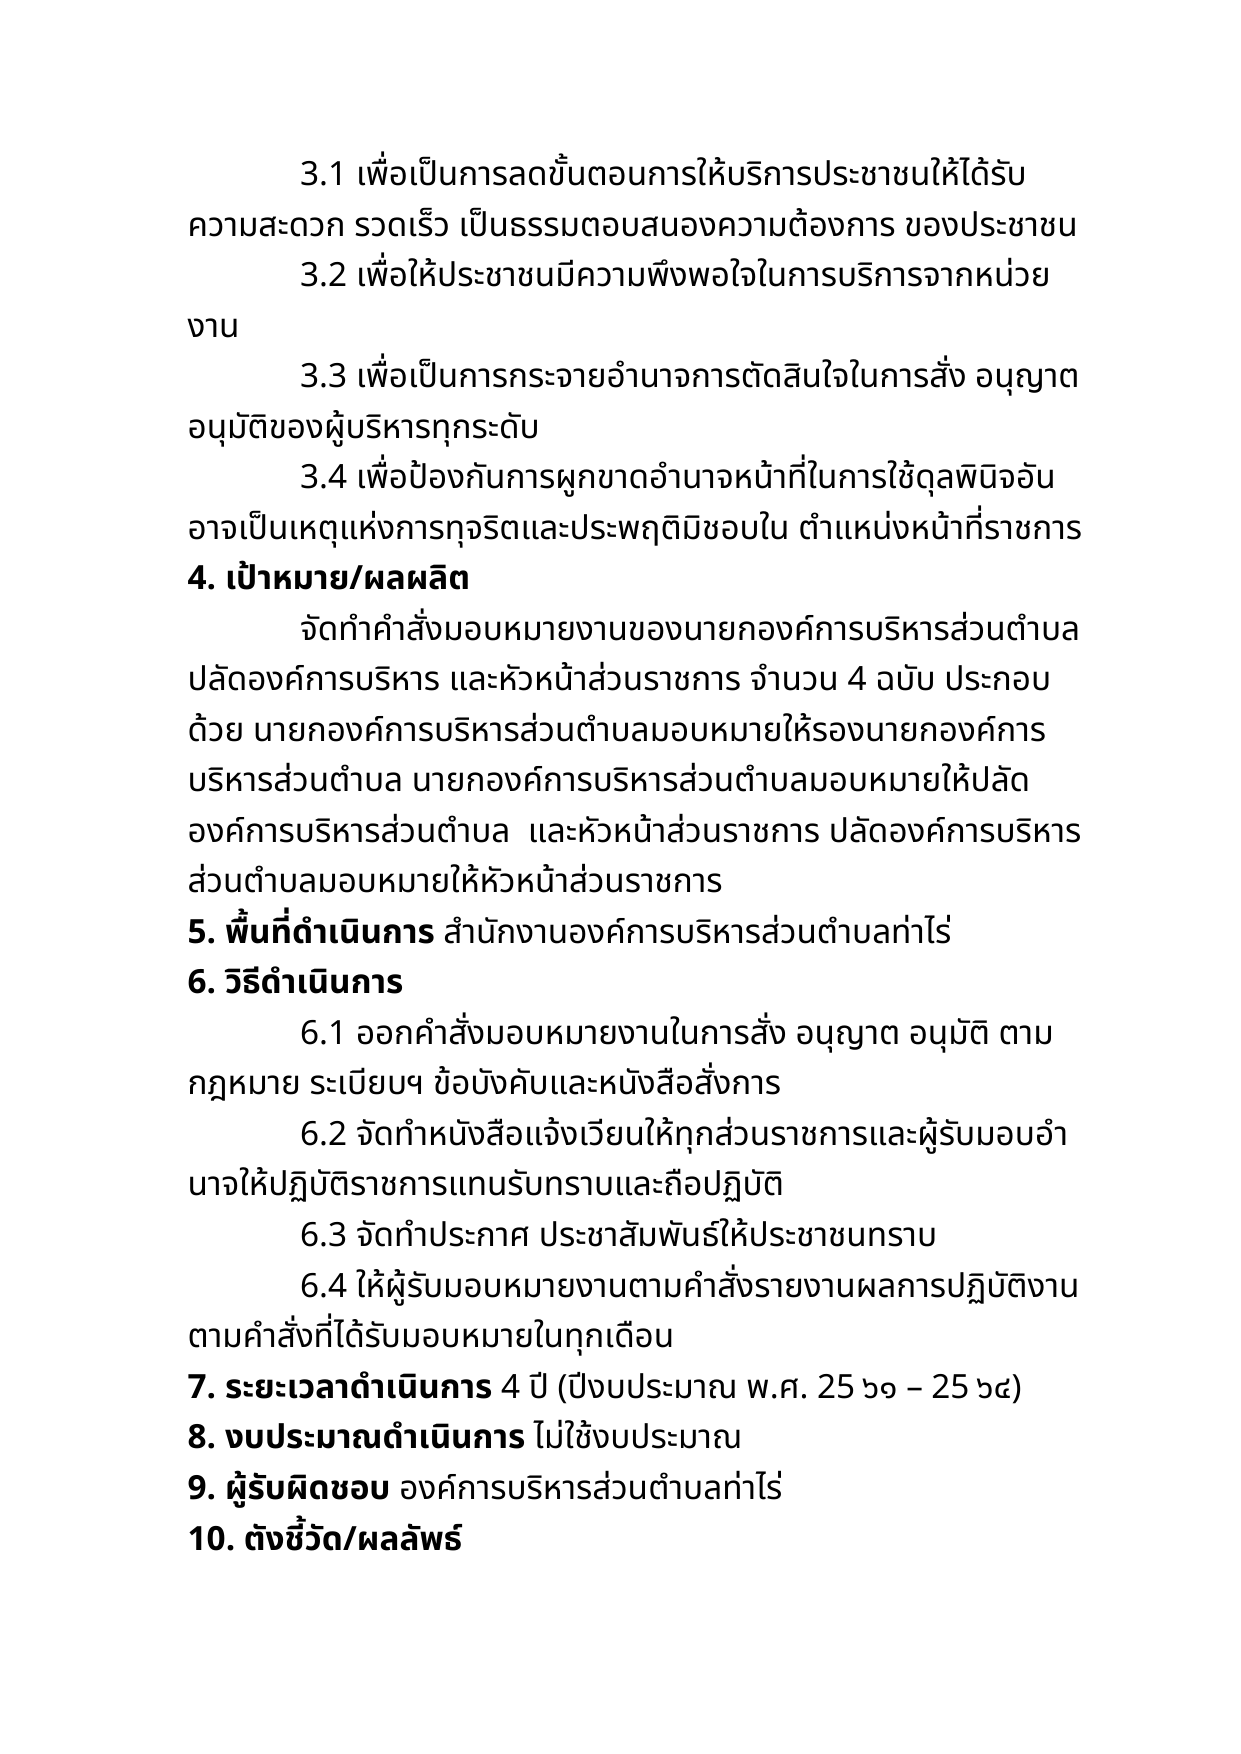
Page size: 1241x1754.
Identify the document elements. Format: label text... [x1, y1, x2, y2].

text 3.3 เพื่อเป็นการกระจายอํานาจการตัดสินใจในการสั่ง อนุญาต อนุมัติของผู้บริหารทุกระดับ [187, 352, 1090, 453]
text 3.4 เพื่อป้องกันการผูกขาดอํานาจหน้าที่ในการใช้ดุลพินิจอันอาจเป็นเหตุแห่งการทุจริตและประพฤติมิชอบใน ตําแหน่งหน้าที่ราชการ [187, 453, 1090, 554]
text 6.4 ให้ผู้รับมอบหมายงานตามคําสั่งรายงานผลการปฏิบัติงานตามคําสั่งที่ได้รับมอบหมายในทุกเดือน [187, 1261, 1090, 1362]
text 3.2 เพื่อให้ประชาชนมีความพึงพอใจในการบริการจากหน่วยงาน [187, 251, 1090, 352]
text 6.3 จัดทําประกาศ ประชาสัมพันธ์ให้ประชาชนทราบ [187, 1211, 1090, 1261]
text 6.1 ออกคําสั่งมอบหมายงานในการสั่ง อนุญาต อนุมัติ ตามกฎหมาย ระเบียบฯ ข้อบังคับและหนังสือสั่งการ [187, 1009, 1090, 1110]
text 4. เป้าหมาย/ผลผลิต [187, 554, 1090, 605]
text 10. ตังชี้วัด/ผลลัพธ์ [187, 1514, 1090, 1565]
text 5. พื้นที่ดําเนินการ สำนักงานองค์การบริหารส่วนตำบลท่าไร่ [187, 907, 1090, 958]
text 9. ผู้รับผิดชอบ องค์การบริหารส่วนตำบลท่าไร่ [187, 1464, 1090, 1514]
text 7. ระยะเวลาดําเนินการ 4 ปี (ปีงบประมาณ พ.ศ. 25๖๑ – 25๖๔) [187, 1362, 1090, 1413]
text 6. วิธีดําเนินการ [187, 958, 1090, 1009]
text 3.1 เพื่อเป็นการลดขั้นตอนการให้บริการประชาชนให้ได้รับความสะดวก รวดเร็ว เป็นธรรมตอบสนองความต้องการ ของประชาชน [187, 150, 1090, 251]
text จัดทําคําสั่งมอบหมายงานของนายกองค์การบริหารส่วนตำบล ปลัดองค์การบริหาร และหัวหน้าส่วนราชการ จํานวน 4 ฉบับ ประกอบด้วย นายกองค์การบริหารส่วนตำบลมอบหมายให้รองนายกองค์การบริหารส่วนตำบล นายกองค์การบริหารส่วนตำบลมอบหมายให้ปลัดองค์การบริหารส่วนตำบล และหัวหน้าส่วนราชการ ปลัดองค์การบริหารส่วนตำบลมอบหมายให้หัวหน้าส่วนราชการ [187, 605, 1090, 907]
text 6.2 จัดทําหนังสือแจ้งเวียนให้ทุกส่วนราชการและผู้รับมอบอํานาจให้ปฏิบัติราชการแทนรับทราบและถือปฏิบัติ [187, 1110, 1090, 1211]
text 8. งบประมาณดําเนินการ ไม่ใช้งบประมาณ [187, 1413, 1090, 1464]
